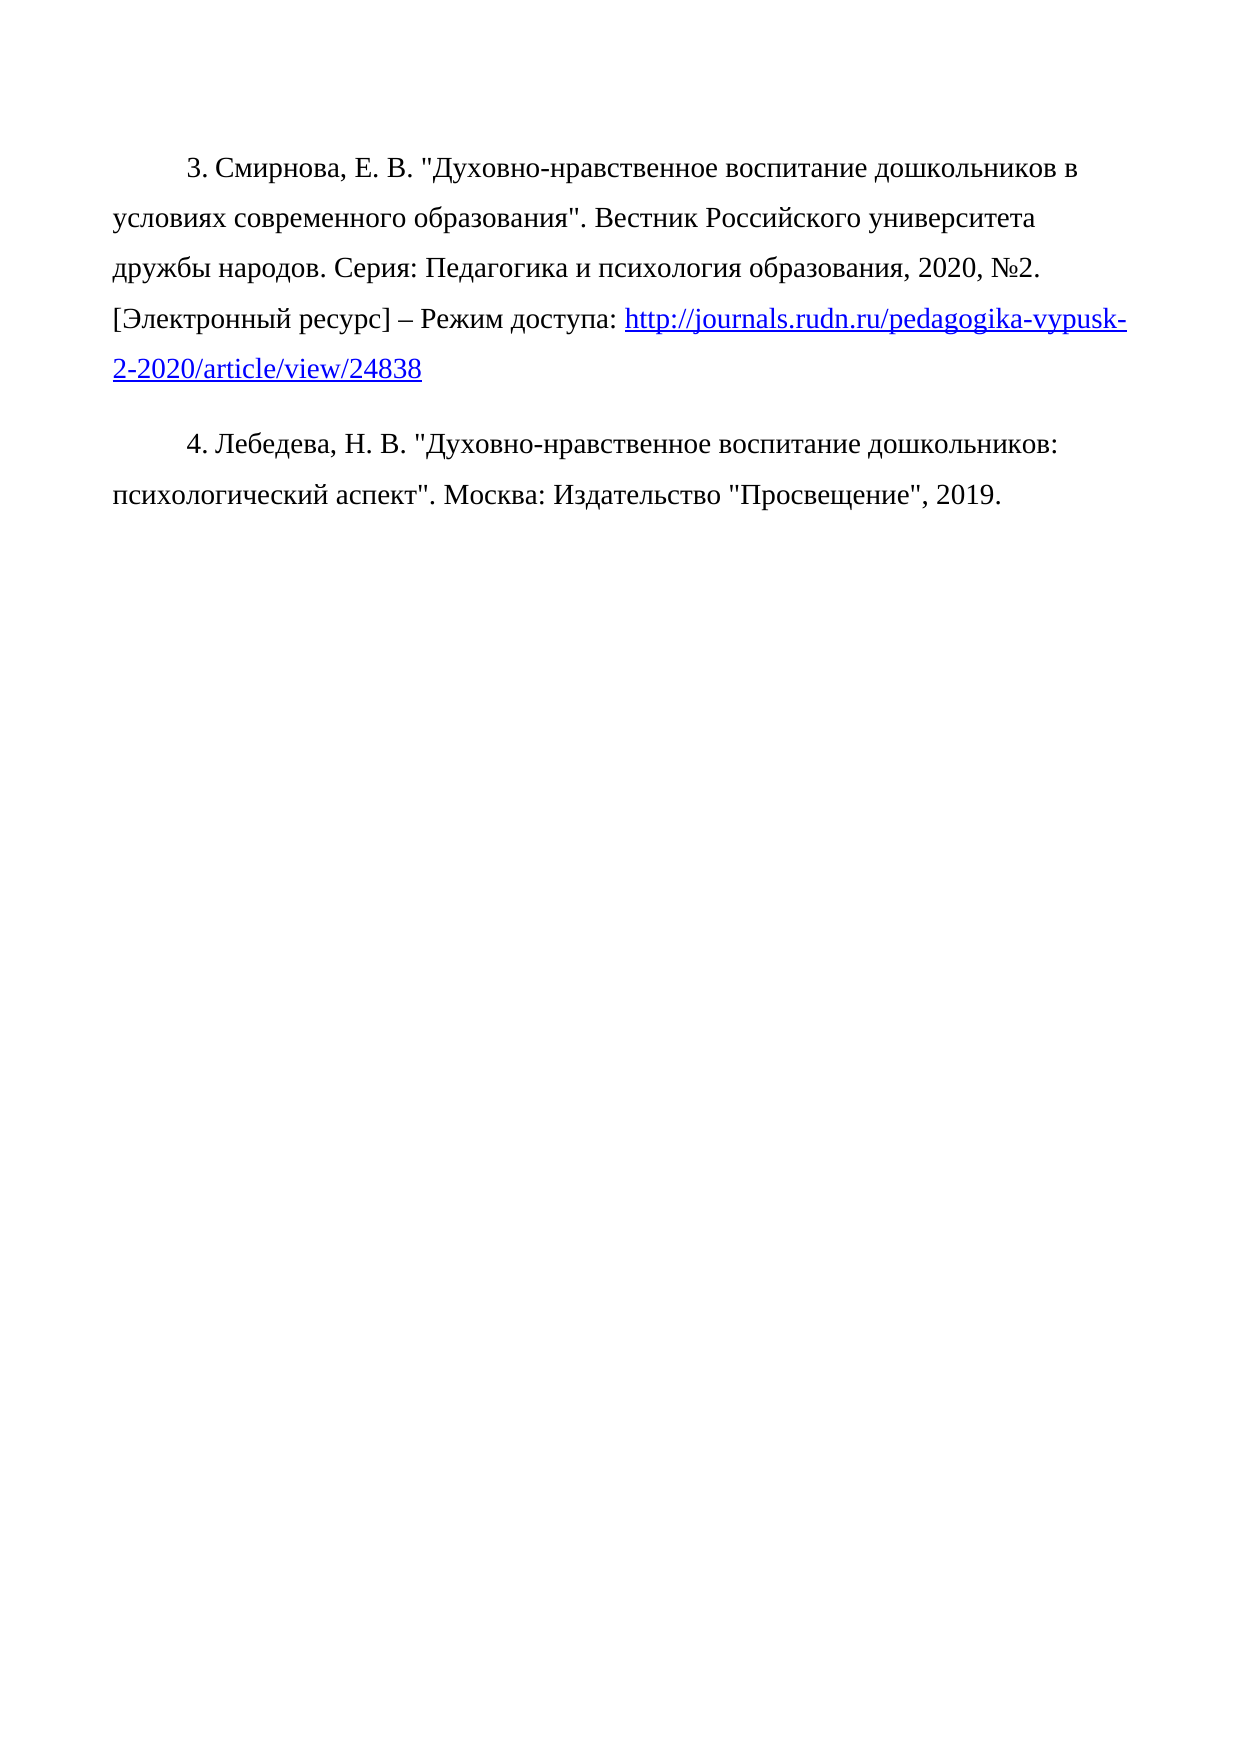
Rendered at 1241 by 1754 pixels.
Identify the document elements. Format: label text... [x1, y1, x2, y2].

text 3. Смирнова, Е. В. "Духовно-нравственное воспитание дошкольников в условиях современного образования". Вестник Российского университета дружбы народов. Серия: Педагогика и психология образования, 2020, №2. [Электронный ресурс] – Режим доступа: http://journals.rudn.ru/pedagogika-vypusk-2-2020/article/view/24838 [112, 150, 1128, 385]
text 4. Лебедева, Н. В. "Духовно-нравственное воспитание дошкольников: психологический аспект". Москва: Издательство "Просвещение", 2019. [112, 427, 1128, 510]
